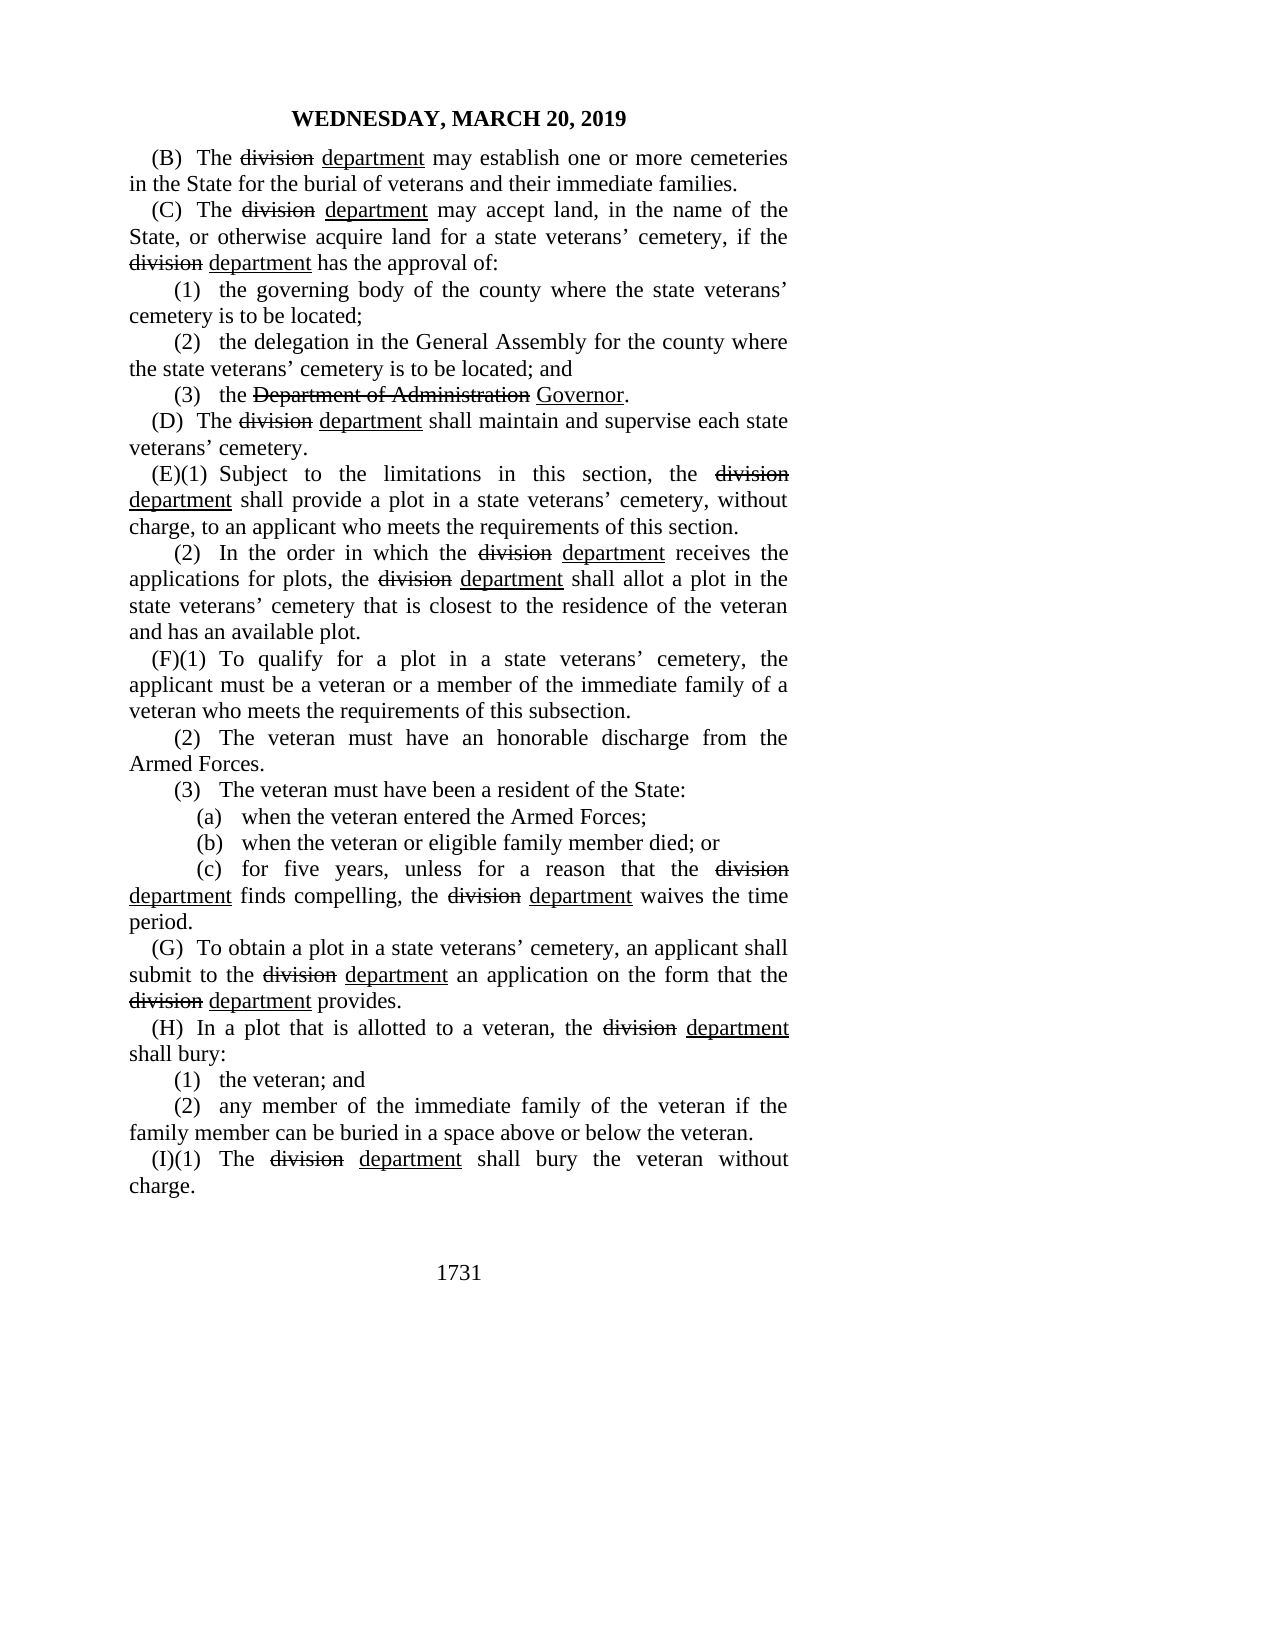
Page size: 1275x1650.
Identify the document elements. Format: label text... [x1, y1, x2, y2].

text (C) The division department may accept land, in the name of the State, or otherwise acquire land for a state veterans’ cemetery, if the division department has the approval of: [129, 197, 789, 276]
text (2) any member of the immediate family of the veteran if the family member can be buried in a space above or below the veteran. [129, 1093, 789, 1145]
text (2) the delegation in the General Assembly for the county where the state veterans’ cemetery is to be located; and [129, 328, 789, 381]
text (I)(1) The division department shall bury the veteran without charge. [129, 1145, 789, 1198]
text (1) the veteran; and [129, 1066, 789, 1093]
text (G) To obtain a plot in a state veterans’ cemetery, an applicant shall submit to the division department an application on the form that the division department provides. [129, 934, 789, 1013]
text (3) The veteran must have been a resident of the State: [129, 776, 789, 803]
text (2) In the order in which the division department receives the applications for plots, the division department shall allot a plot in the state veterans’ cemetery that is closest to the residence of the veteran and has an available plot. [129, 539, 789, 644]
text (c) for five years, unless for a reason that the division department finds compelling, the division department waives the time period. [129, 855, 789, 934]
text (H) In a plot that is allotted to a veteran, the division department shall bury: [129, 1013, 789, 1066]
text (2) The veteran must have an honorable discharge from the Armed Forces. [129, 724, 789, 776]
text (F)(1) To qualify for a plot in a state veterans’ cemetery, the applicant must be a veteran or a member of the immediate family of a veteran who meets the requirements of this subsection. [129, 644, 789, 724]
text (D) The division department shall maintain and supervise each state veterans’ cemetery. [129, 407, 789, 460]
text (3) the Department of Administration Governor. [129, 381, 789, 407]
text (b) when the veteran or eligible family member died; or [129, 829, 789, 855]
text (a) when the veteran entered the Armed Forces; [129, 803, 789, 829]
text (E)(1) Subject to the limitations in this section, the division department shall provide a plot in a state veterans’ cemetery, without charge, to an applicant who meets the requirements of this section. [129, 460, 789, 539]
text (B) The division department may establish one or more cemeteries in the State for the burial of veterans and their immediate families. [129, 144, 789, 197]
text (1) the governing body of the county where the state veterans’ cemetery is to be located; [129, 276, 789, 328]
